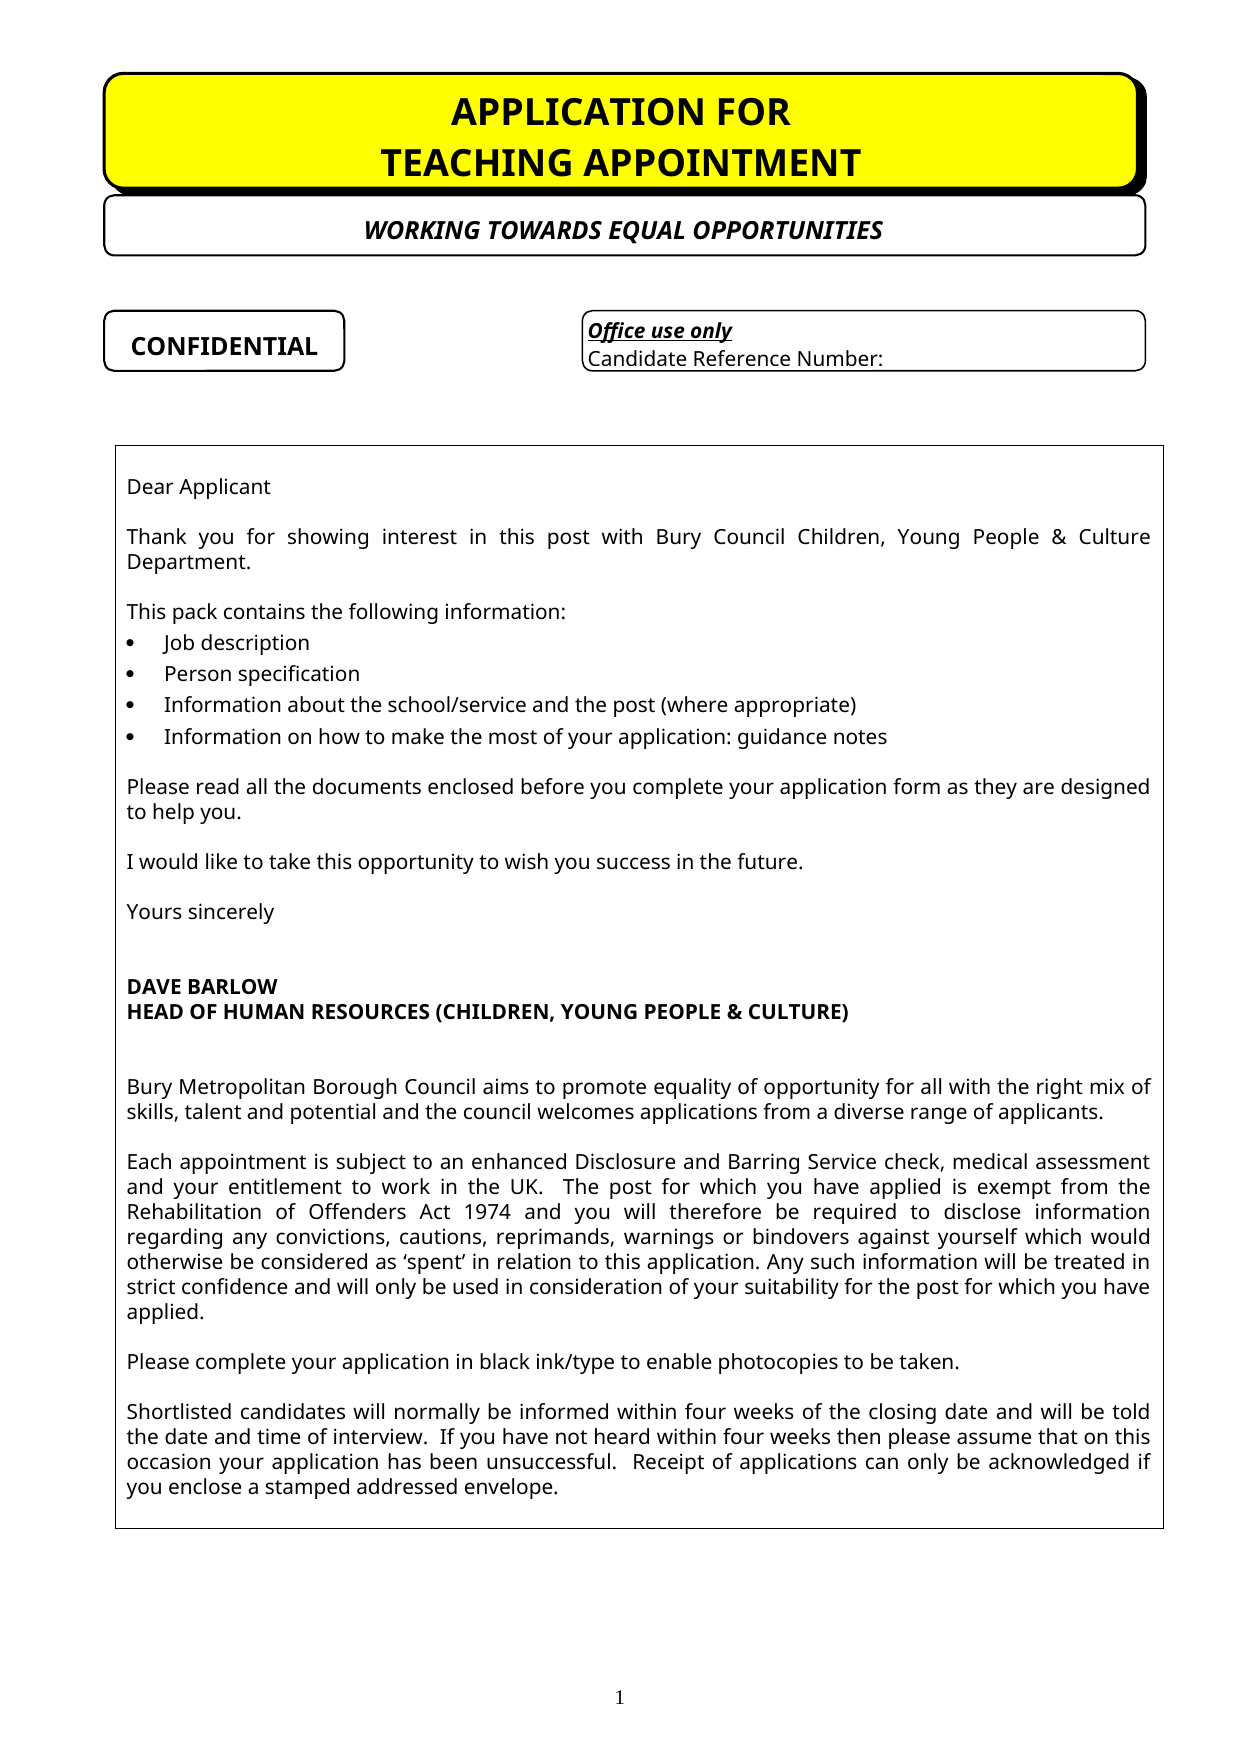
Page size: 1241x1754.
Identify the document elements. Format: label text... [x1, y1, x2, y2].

table_header Dear Applicant Thank you for showing interest in this post with Bury Council Children, Young People & Culture Department. This pack contains the following information: Job description Person specification Information about the school/service and the post (where appropriate) Information on how to make the most of your application: guidance notes Please read all the documents enclosed before you complete your application form as they are designed to help you. I would like to take this opportunity to wish you success in the future. Yours sincerely Dave Barlow Head of HUMAN RESOURCES (CHILDREN, Young People & culture) Bury Metropolitan Borough Council aims to promote equality of opportunity for all with the right mix of skills, talent and potential and the council welcomes applications from a diverse range of applicants. Each appointment is subject to an enhanced Disclosure and Barring Service check, medical assessment and your entitlement to work in the UK. The post for which you have applied is exempt from the Rehabilitation of Offenders Act 1974 and you will therefore be required to disclose information regarding any convictions, cautions, reprimands, warnings or bindovers against yourself which would otherwise be considered as ‘spent’ in relation to this application. Any such information will be treated in strict confidence and will only be used in consideration of your suitability for the post for which you have applied. Please complete your application in black ink/type to enable photocopies to be taken. Shortlisted candidates will normally be informed within four weeks of the closing date and will be told the date and time of interview. If you have not heard within four weeks then please assume that on this occasion your application has been unsuccessful. Receipt of applications can only be acknowledged if you enclose a stamped addressed envelope. [116, 446, 1163, 1528]
